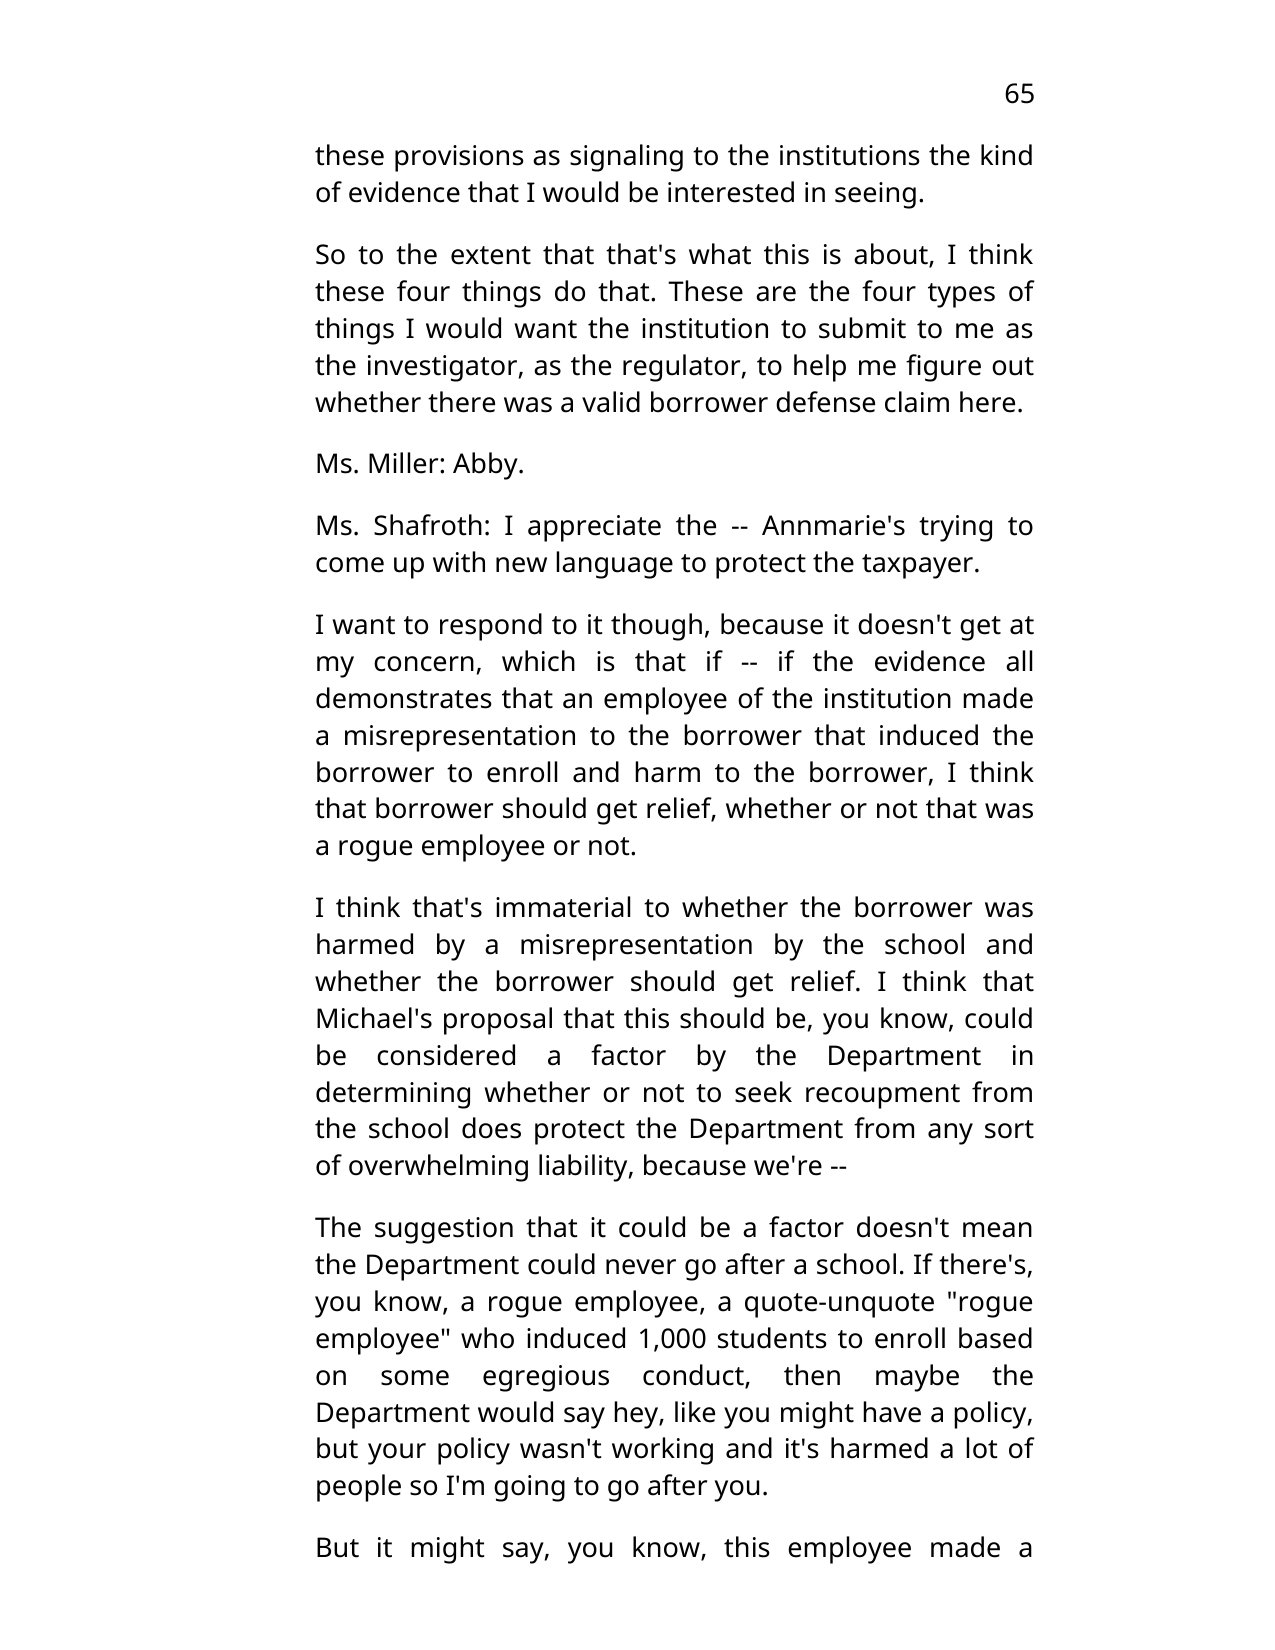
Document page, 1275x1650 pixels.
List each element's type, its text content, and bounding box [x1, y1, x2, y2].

text The suggestion that it could be a factor doesn't mean the Department could never go after a school. If there's, you know, a rogue employee, a quote-unquote "rogue employee" who induced 1,000 students to enroll based on some egregious conduct, then maybe the Department would say hey, like you might have a policy, but your policy wasn't working and it's harmed a lot of people so I'm going to go after you. [315, 1209, 1035, 1504]
text I want to respond to it though, because it doesn't get at my concern, which is that if -- if the evidence all demonstrates that an employee of the institution made a misrepresentation to the borrower that induced the borrower to enroll and harm to the borrower, I think that borrower should get relief, whether or not that was a rogue employee or not. [315, 606, 1035, 864]
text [315, 1529, 1035, 1566]
text Ms. Shafroth: I appreciate the -- Annmarie's trying to come up with new language to protect the taxpayer. [315, 507, 1035, 581]
text So to the extent that that's what this is about, I think these four things do that. These are the four types of things I would want the institution to submit to me as the investigator, as the regulator, to help me figure out whether there was a valid borrower defense claim here. [315, 236, 1035, 420]
text I think that's immaterial to whether the borrower was harmed by a misrepresentation by the school and whether the borrower should get relief. I think that Michael's proposal that this should be, you know, could be considered a factor by the Department in determining whether or not to seek recoupment from the school does protect the Department from any sort of overwhelming liability, because we're -- [315, 889, 1035, 1184]
text Ms. Miller: Abby. [315, 445, 1035, 482]
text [315, 137, 1035, 211]
